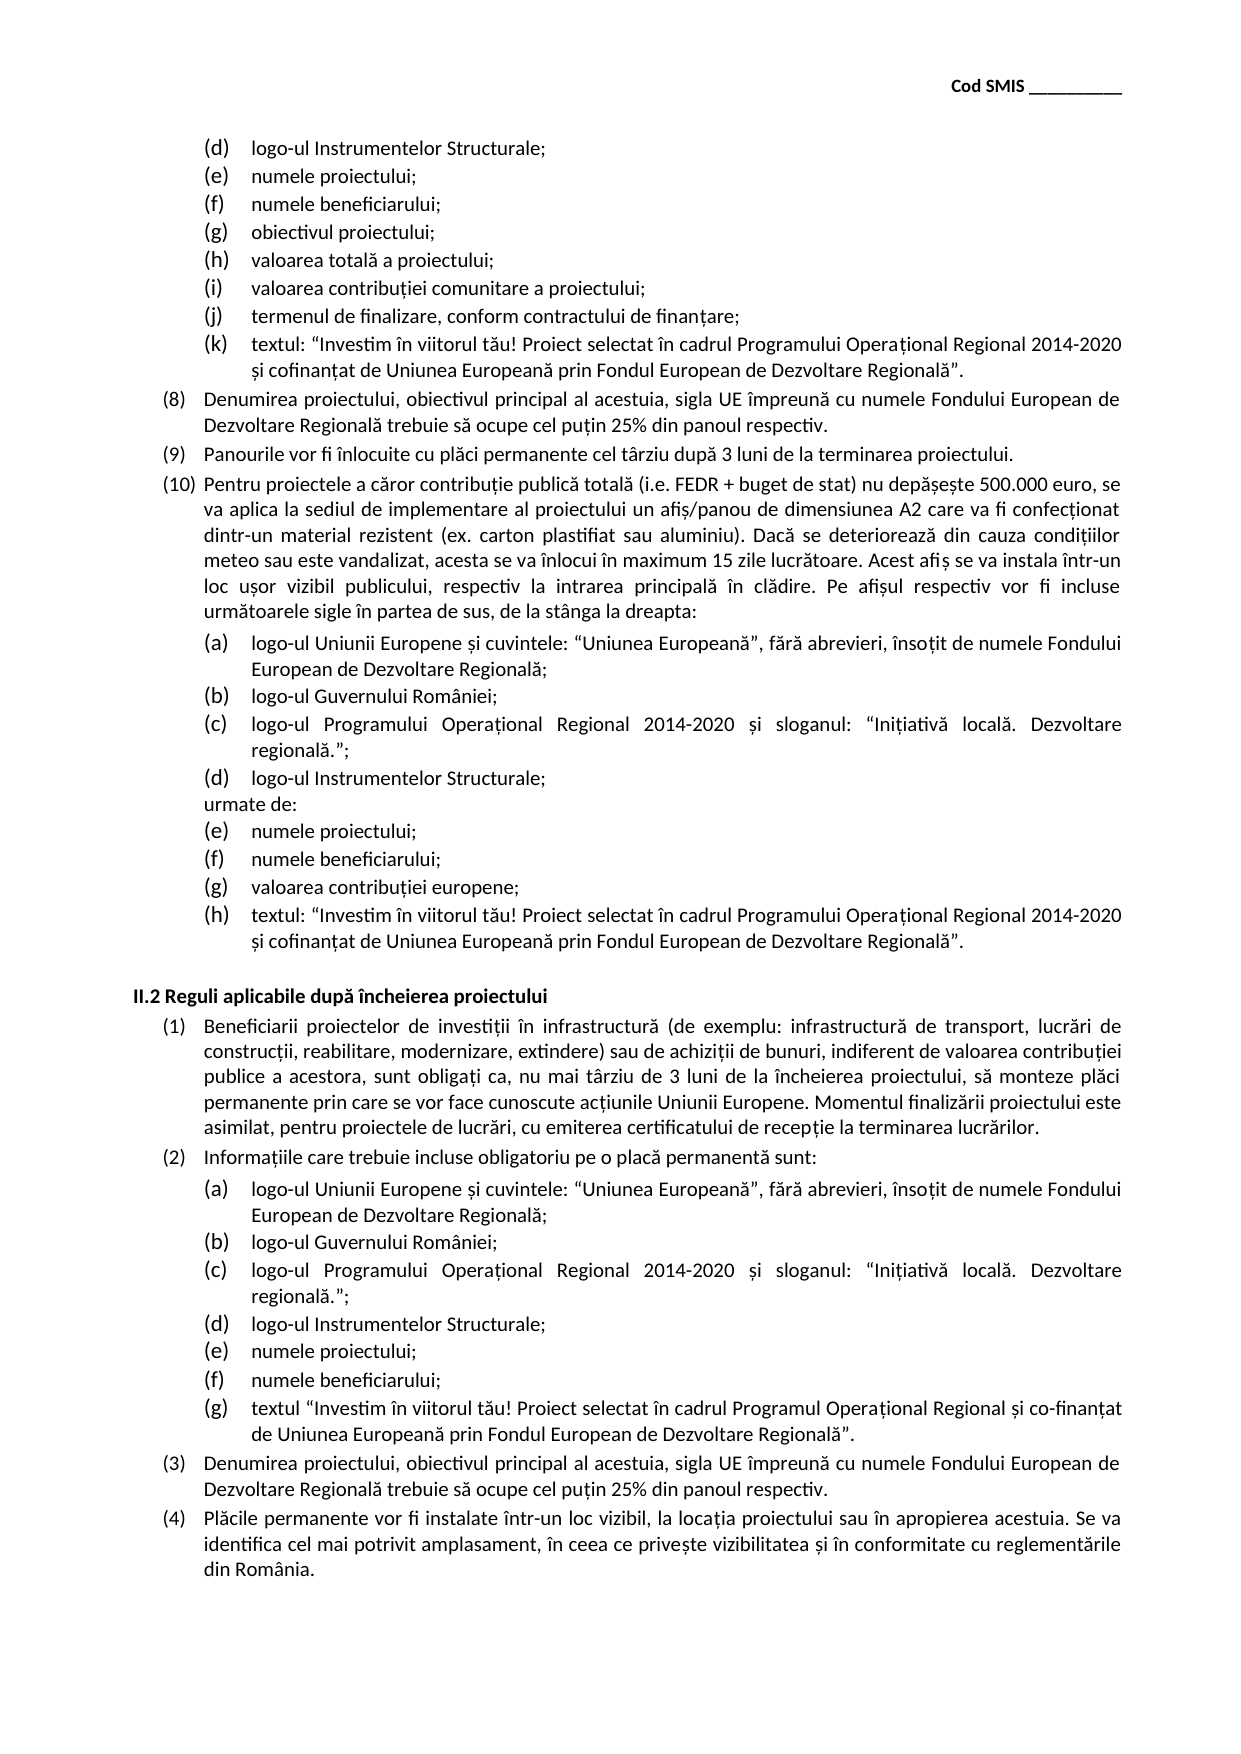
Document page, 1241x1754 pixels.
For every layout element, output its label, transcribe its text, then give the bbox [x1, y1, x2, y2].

list urmate de: [204, 791, 1122, 816]
text Panourile vor fi înlocuite cu plăci permanente cel târziu după 3 luni de la terminarea proiectului. [162, 442, 1122, 467]
text numele beneficiarului; [204, 844, 1122, 872]
text Plăcile permanente vor fi instalate într-un loc vizibil, la locaţia proiectului sau în apropierea acestuia. Se va identifica cel mai potrivit amplasament, în ceea ce priveşte vizibilitatea şi în conformitate cu reglementările din România. [162, 1505, 1122, 1582]
text logo-ul Uniunii Europene şi cuvintele: “Uniunea Europeană”, fără abrevieri, însoţit de numele Fondului European de Dezvoltare Regională; [204, 1174, 1122, 1227]
text logo-ul Programului Operaţional Regional 2014-2020 şi sloganul: “Iniţiativă locală. Dezvoltare regională.”; [204, 709, 1122, 763]
text Denumirea proiectului, obiectivul principal al acestuia, sigla UE împreună cu numele Fondului European de Dezvoltare Regională trebuie să ocupe cel puţin 25% din panoul respectiv. [162, 1450, 1122, 1501]
text Pentru proiectele a căror contribuție publică totală (i.e. FEDR + buget de stat) nu depășește 500.000 euro, se va aplica la sediul de implementare al proiectului un afiș/panou de dimensiunea A2 care va fi confecționat dintr-un material rezistent (ex. carton plastifiat sau aluminiu). Dacă se deteriorează din cauza condițiilor meteo sau este vandalizat, acesta se va înlocui în maximum 15 zile lucrătoare. Acest afiş se va instala într-un loc uşor vizibil publicului, respectiv la intrarea principală în clădire. Pe afișul respectiv vor fi incluse următoarele sigle în partea de sus, de la stânga la dreapta: [162, 471, 1122, 624]
text II.2 Reguli aplicabile după încheierea proiectului [133, 983, 1122, 1009]
text logo-ul Instrumentelor Structurale; [204, 1309, 1122, 1337]
text numele proiectului; [204, 1337, 1122, 1365]
text textul: “Investim în viitorul tău! Proiect selectat în cadrul Programului Operaţional Regional 2014-2020 şi cofinanţat de Uniunea Europeană prin Fondul European de Dezvoltare Regională”. [204, 329, 1122, 382]
text numele beneficiarului; [204, 189, 1122, 217]
text logo-ul Uniunii Europene şi cuvintele: “Uniunea Europeană”, fără abrevieri, însoţit de numele Fondului European de Dezvoltare Regională; [204, 628, 1122, 681]
text logo-ul Guvernului României; [204, 681, 1122, 709]
text numele proiectului; [204, 161, 1122, 189]
text Denumirea proiectului, obiectivul principal al acestuia, sigla UE împreună cu numele Fondului European de Dezvoltare Regională trebuie să ocupe cel puţin 25% din panoul respectiv. [162, 387, 1122, 437]
text termenul de finalizare, conform contractului de finanţare; [204, 301, 1122, 329]
text obiectivul proiectului; [204, 217, 1122, 245]
list Beneficiarii proiectelor de investiţii în infrastructură (de exemplu: infrastructură de transport, lucrări de construcţii, reabilitare, modernizare, extindere) sau de achiziţii de bunuri, indiferent de valoarea contribuţiei publice a acestora, sunt obligaţi ca, nu mai târziu de 3 luni de la încheierea proiectului, să monteze plăci permanente prin care se vor face cunoscute acţiunile Uniunii Europene. Momentul finalizării proiectului este asimilat, pentru proiectele de lucrări, cu emiterea certificatului de recepţie la terminarea lucrărilor. [162, 1013, 1122, 1140]
text numele proiectului; [204, 816, 1122, 844]
text numele beneficiarului; [204, 1365, 1122, 1393]
text valoarea contribuţiei comunitare a proiectului; [204, 273, 1122, 301]
text Informaţiile care trebuie incluse obligatoriu pe o placă permanentă sunt: [162, 1144, 1122, 1169]
text logo-ul Instrumentelor Structurale; [204, 133, 1122, 161]
text logo-ul Programului Operaţional Regional 2014-2020 şi sloganul: “Iniţiativă locală. Dezvoltare regională.”; [204, 1255, 1122, 1309]
text valoarea totală a proiectului; [204, 245, 1122, 273]
text logo-ul Instrumentelor Structurale; [204, 763, 1122, 791]
text textul: “Investim în viitorul tău! Proiect selectat în cadrul Programului Operaţional Regional 2014-2020 şi cofinanţat de Uniunea Europeană prin Fondul European de Dezvoltare Regională”. [204, 900, 1122, 954]
text textul “Investim în viitorul tău! Proiect selectat în cadrul Programul Operaţional Regional şi co-finanţat de Uniunea Europeană prin Fondul European de Dezvoltare Regională”. [204, 1393, 1122, 1446]
text valoarea contribuţiei europene; [204, 872, 1122, 900]
text logo-ul Guvernului României; [204, 1227, 1122, 1255]
